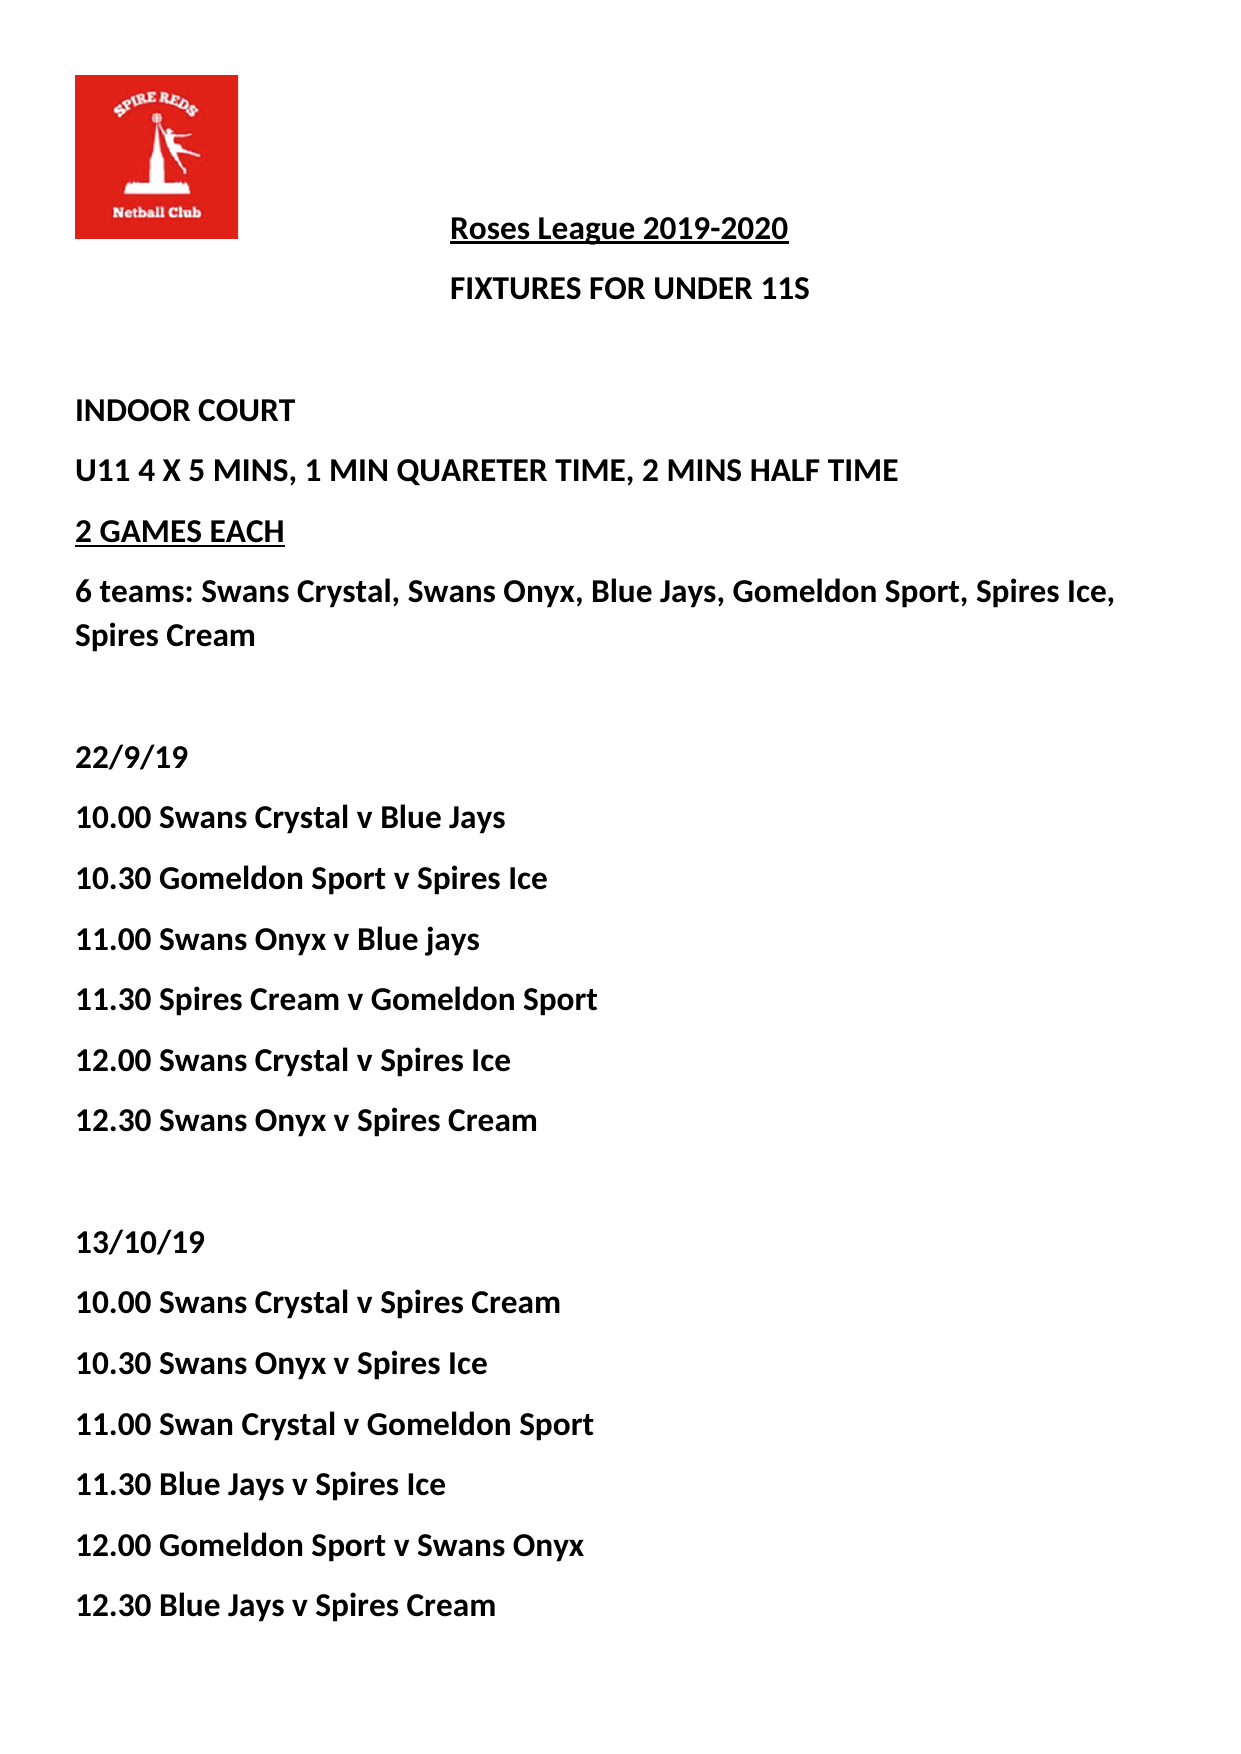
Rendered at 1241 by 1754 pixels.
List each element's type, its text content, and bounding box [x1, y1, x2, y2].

text 11.30 Blue Jays v Spires Ice [75, 1463, 1165, 1504]
text 13/10/19 [75, 1221, 1165, 1261]
text 12.00 Gomeldon Sport v Swans Onyx [75, 1524, 1165, 1564]
text Roses League 2019-2020 [75, 75, 1165, 247]
text 12.00 Swans Crystal v Spires Ice [75, 1039, 1165, 1079]
text 11.30 Spires Cream v Gomeldon Sport [75, 978, 1165, 1019]
text 12.30 Blue Jays v Spires Cream [75, 1584, 1165, 1625]
text FIXTURES FOR UNDER 11S [375, 267, 1165, 308]
text 10.30 Swans Onyx v Spires Ice [75, 1342, 1165, 1383]
picture [75, 75, 239, 239]
text 11.00 Swan Crystal v Gomeldon Sport [75, 1402, 1165, 1443]
text INDOOR COURT [75, 388, 1165, 429]
text 12.30 Swans Onyx v Spires Cream [75, 1099, 1165, 1140]
text U11 4 X 5 MINS, 1 MIN QUARETER TIME, 2 MINS HALF TIME [75, 449, 1165, 490]
text 11.00 Swans Onyx v Blue jays [75, 917, 1165, 958]
text 2 GAMES EACH [75, 510, 1165, 551]
text 10.00 Swans Crystal v Blue Jays [75, 796, 1165, 837]
text 6 teams: Swans Crystal, Swans Onyx, Blue Jays, Gomeldon Sport, Spires Ice, Spires Cream [75, 570, 1165, 655]
text 10.00 Swans Crystal v Spires Cream [75, 1281, 1165, 1322]
text 10.30 Gomeldon Sport v Spires Ice [75, 857, 1165, 898]
text 22/9/19 [75, 736, 1165, 776]
